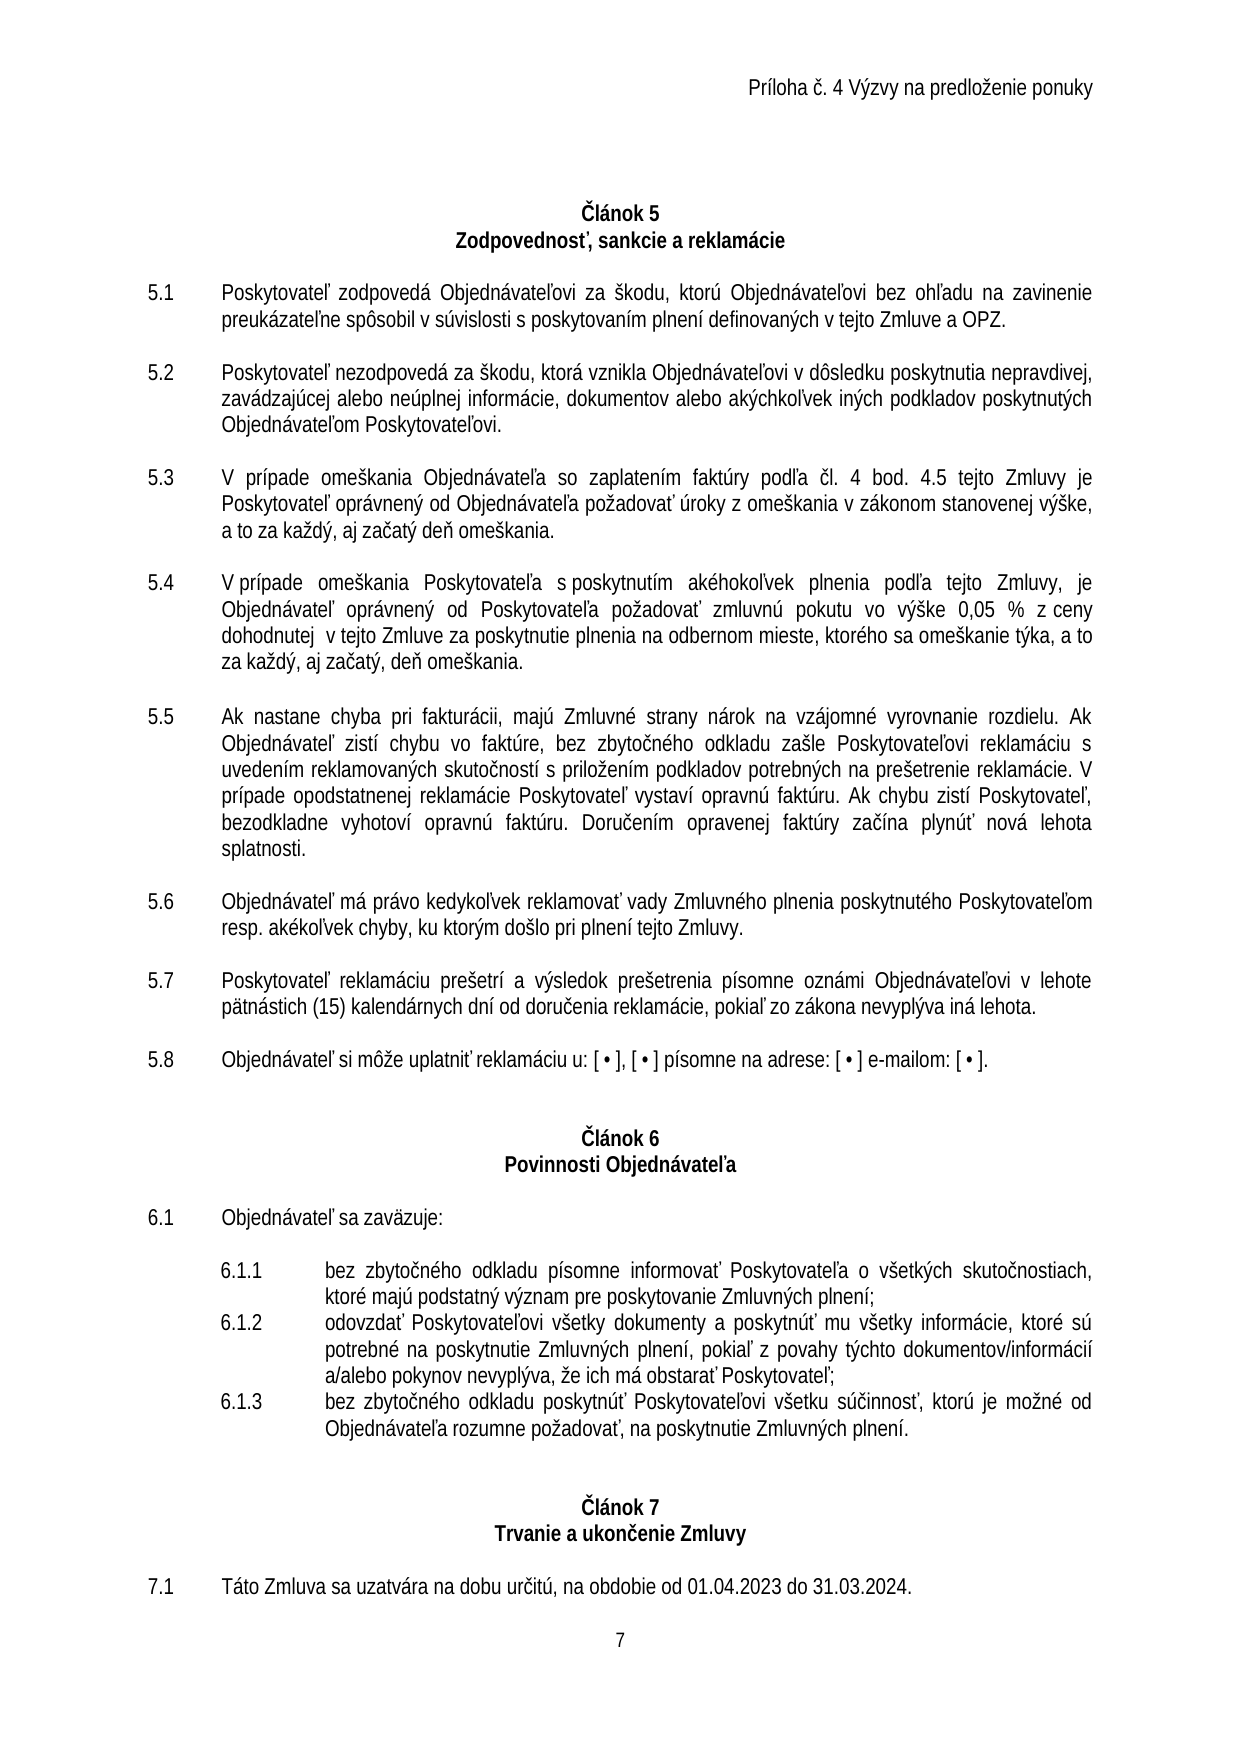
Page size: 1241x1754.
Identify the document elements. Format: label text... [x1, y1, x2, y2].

text Zodpovednosť, sankcie a reklamácie [148, 227, 1093, 253]
list bez zbytočného odkladu písomne informovať Poskytovateľa o všetkých skutočnostiach, ktoré majú podstatný význam pre poskytovanie Zmluvných plnení; [220, 1257, 1093, 1309]
list Povinnosti Objednávateľa [148, 1151, 1093, 1177]
text Článok 5 [148, 200, 1093, 227]
list Poskytovateľ reklamáciu prešetrí a výsledok prešetrenia písomne oznámi Objednávateľovi v lehote pätnástich (15) kalendárnych dní od doručenia reklamácie, pokiaľ zo zákona nevyplýva iná lehota. [148, 967, 1093, 1019]
list Trvanie a ukončenie Zmluvy [148, 1520, 1093, 1546]
list Táto Zmluva sa uzatvára na dobu určitú, na obdobie od 01.04.2023 do 31.03.2024. [148, 1573, 1093, 1599]
list V prípade omeškania Poskytovateľa s poskytnutím akéhokoľvek plnenia podľa tejto Zmluvy, je Objednávateľ oprávnený od Poskytovateľa požadovať zmluvnú pokutu vo výške 0,05 % z ceny dohodnutej v tejto Zmluve za poskytnutie plnenia na odbernom mieste, ktorého sa omeškanie týka, a to za každý, aj začatý, deň omeškania. [148, 569, 1093, 675]
list odovzdať Poskytovateľovi všetky dokumenty a poskytnúť mu všetky informácie, ktoré sú potrebné na poskytnutie Zmluvných plnení, pokiaľ z povahy týchto dokumentov/informácií a/alebo pokynov nevyplýva, že ich má obstarať Poskytovateľ; [220, 1309, 1093, 1388]
list Článok 6 [148, 1125, 1093, 1151]
list V prípade omeškania Objednávateľa so zaplatením faktúry podľa čl. 4 bod. 4.5 tejto Zmluvy je Poskytovateľ oprávnený od Objednávateľa požadovať úroky z omeškania v zákonom stanovenej výške, a to za každý, aj začatý deň omeškania. [148, 464, 1093, 543]
list Poskytovateľ zodpovedá Objednávateľovi za škodu, ktorú Objednávateľovi bez ohľadu na zavinenie preukázateľne spôsobil v súvislosti s poskytovaním plnení definovaných v tejto Zmluve a OPZ. [148, 279, 1093, 332]
list Ak nastane chyba pri fakturácii, majú Zmluvné strany nárok na vzájomné vyrovnanie rozdielu. Ak Objednávateľ zistí chybu vo faktúre, bez zbytočného odkladu zašle Poskytovateľovi reklamáciu s uvedením reklamovaných skutočností s priložením podkladov potrebných na prešetrenie reklamácie. V prípade opodstatnenej reklamácie Poskytovateľ vystaví opravnú faktúru. Ak chybu zistí Poskytovateľ, bezodkladne vyhotoví opravnú faktúru. Doručením opravenej faktúry začína plynúť nová lehota splatnosti. [148, 703, 1093, 861]
list Objednávateľ má právo kedykoľvek reklamovať vady Zmluvného plnenia poskytnutého Poskytovateľom resp. akékoľvek chyby, ku ktorým došlo pri plnení tejto Zmluvy. [148, 888, 1093, 940]
list bez zbytočného odkladu poskytnúť Poskytovateľovi všetku súčinnosť, ktorú je možné od Objednávateľa rozumne požadovať, na poskytnutie Zmluvných plnení. [220, 1388, 1093, 1441]
list Objednávateľ sa zaväzuje: [148, 1204, 1093, 1230]
list Článok 7 [148, 1494, 1093, 1520]
list Poskytovateľ nezodpovedá za škodu, ktorá vznikla Objednávateľovi v dôsledku poskytnutia nepravdivej, zavádzajúcej alebo neúplnej informácie, dokumentov alebo akýchkoľvek iných podkladov poskytnutých Objednávateľom Poskytovateľovi. [148, 358, 1093, 437]
list Objednávateľ si môže uplatniť reklamáciu u: [ • ], [ • ] písomne na adrese: [ • ] e-mailom: [ • ]. [148, 1046, 1093, 1072]
